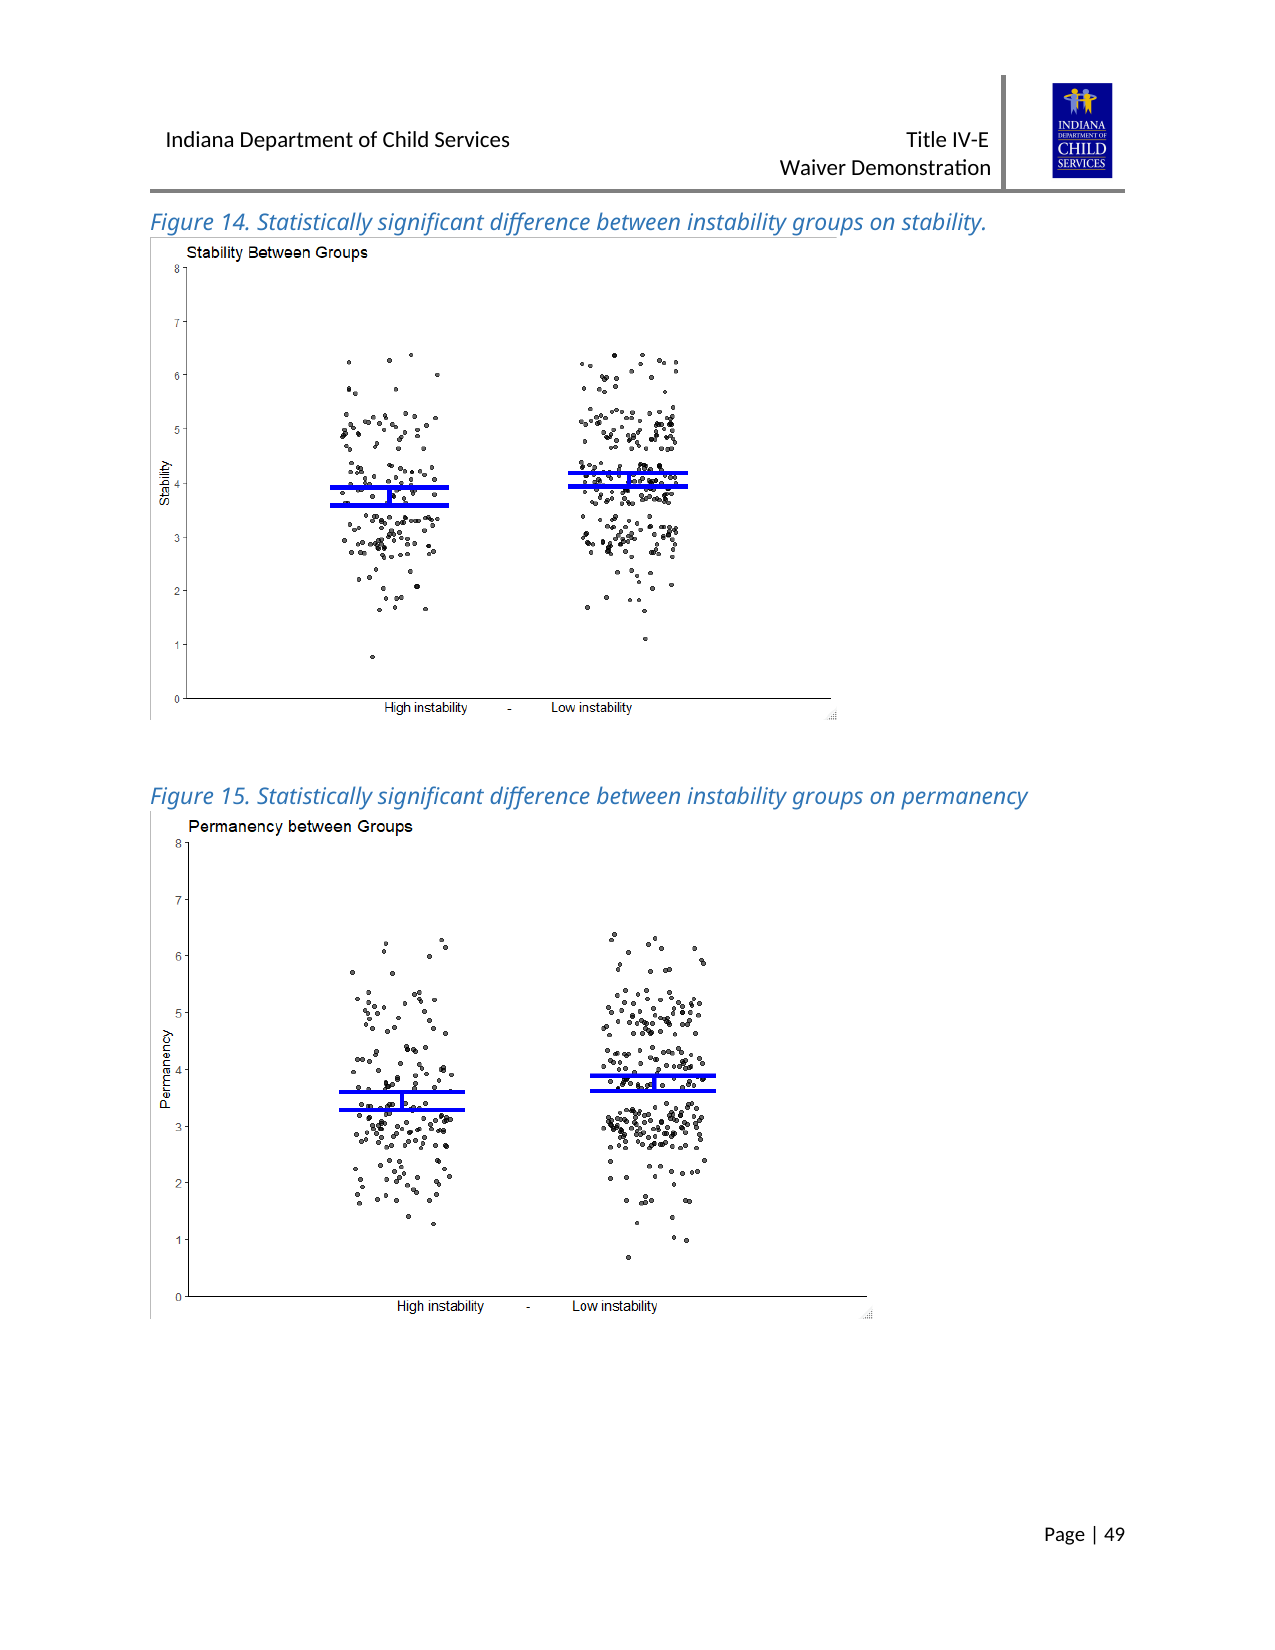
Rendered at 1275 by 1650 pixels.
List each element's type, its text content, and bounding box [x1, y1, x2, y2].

picture [150, 237, 837, 720]
picture [1051, 82, 1114, 182]
subtitle Figure 14. Statistically significant difference between instability groups on stability. [150, 206, 1125, 237]
subtitle Figure 15. Statistically significant difference between instability groups on permanency [150, 780, 1125, 811]
picture [150, 811, 873, 1319]
